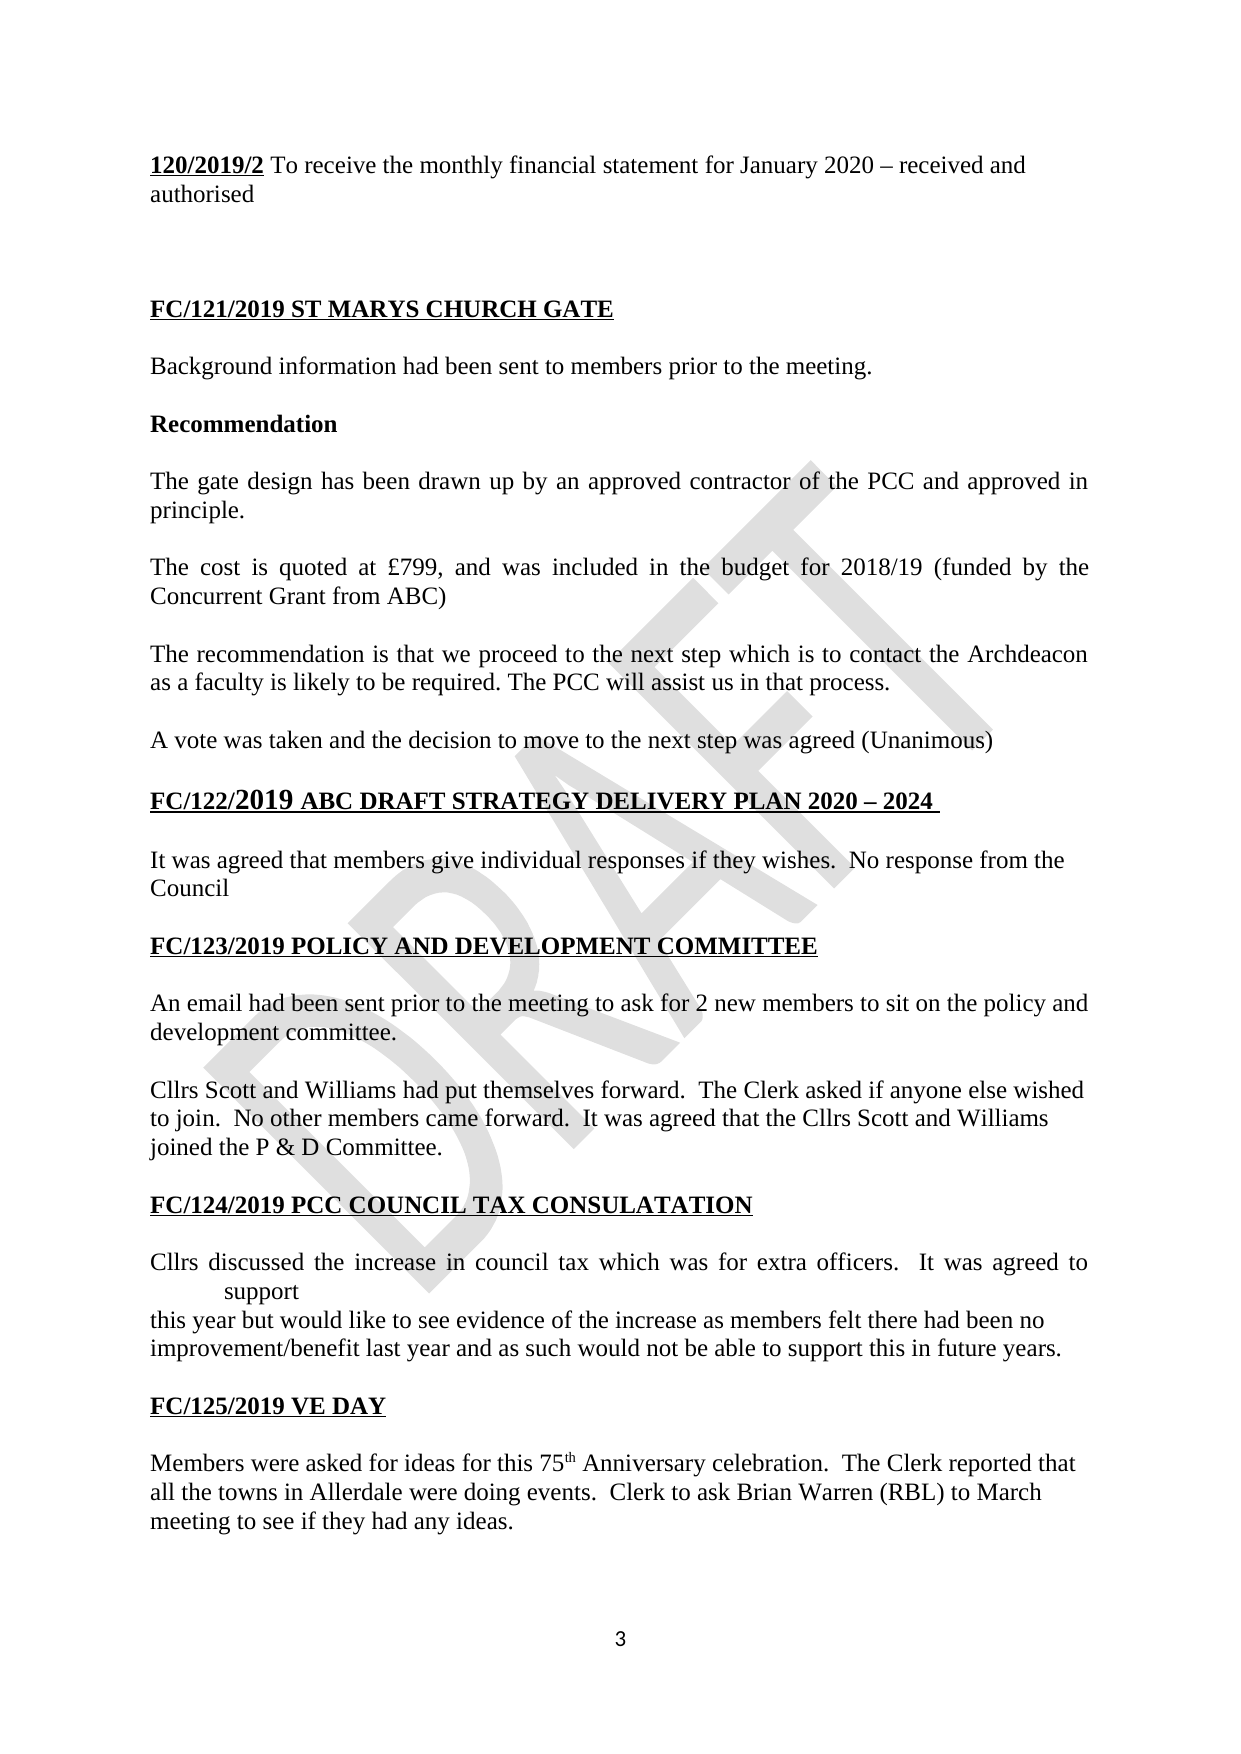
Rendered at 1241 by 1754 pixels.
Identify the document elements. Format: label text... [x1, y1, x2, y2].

text 120/2019/2 To receive the monthly financial statement for January 2020 – received and [150, 150, 1090, 179]
text The cost is quoted at £799, and was included in the budget for 2018/19 (funded by the Concurrent Grant from ABC) [150, 552, 1090, 610]
text development committee. [150, 1017, 1090, 1046]
text FC/122/2019 ABC DRAFT STRATEGY DELIVERY PLAN 2020 – 2024 [150, 782, 1090, 816]
text FC/121/2019 ST MARYS CHURCH GATE [150, 294, 1090, 322]
text Cllrs Scott and Williams had put themselves forward. The Clerk asked if anyone else wished [150, 1075, 1090, 1103]
text to join. No other members came forward. It was agreed that the Cllrs Scott and Williams [150, 1103, 1090, 1132]
text all the towns in Allerdale were doing events. Clerk to ask Brian Warren (RBL) to March [150, 1477, 1090, 1506]
text Background information had been sent to members prior to the meeting. [150, 351, 1090, 380]
text The recommendation is that we proceed to the next step which is to contact the Archdeacon as a faculty is likely to be required. The PCC will assist us in that process. [150, 639, 1090, 696]
text meeting to see if they had any ideas. [150, 1506, 1090, 1535]
text An email had been sent prior to the meeting to ask for 2 new members to sit on the policy and [150, 988, 1090, 1017]
text The gate design has been drawn up by an approved contractor of the PCC and approved in principle. [150, 466, 1090, 524]
text FC/124/2019 PCC COUNCIL TAX CONSULATATION [150, 1190, 1090, 1218]
text FC/125/2019 VE DAY [150, 1391, 1090, 1420]
text FC/123/2019 POLICY AND DEVELOPMENT COMMITTEE [150, 931, 1090, 960]
text It was agreed that members give individual responses if they wishes. No response from the [150, 845, 1090, 873]
text Council [150, 873, 1090, 902]
text joined the P & D Committee. [150, 1132, 1090, 1161]
text A vote was taken and the decision to move to the next step was agreed (Unanimous) [150, 725, 1090, 754]
text Recommendation [150, 409, 1090, 437]
text Members were asked for ideas for this 75th Anniversary celebration. The Clerk reported that [150, 1448, 1090, 1477]
text improvement/benefit last year and as such would not be able to support this in future years. [150, 1333, 1090, 1362]
text this year but would like to see evidence of the increase as members felt there had been no [150, 1305, 1090, 1333]
text Cllrs discussed the increase in council tax which was for extra officers. It was agreed to support [150, 1247, 1090, 1305]
text authorised [150, 179, 1090, 207]
